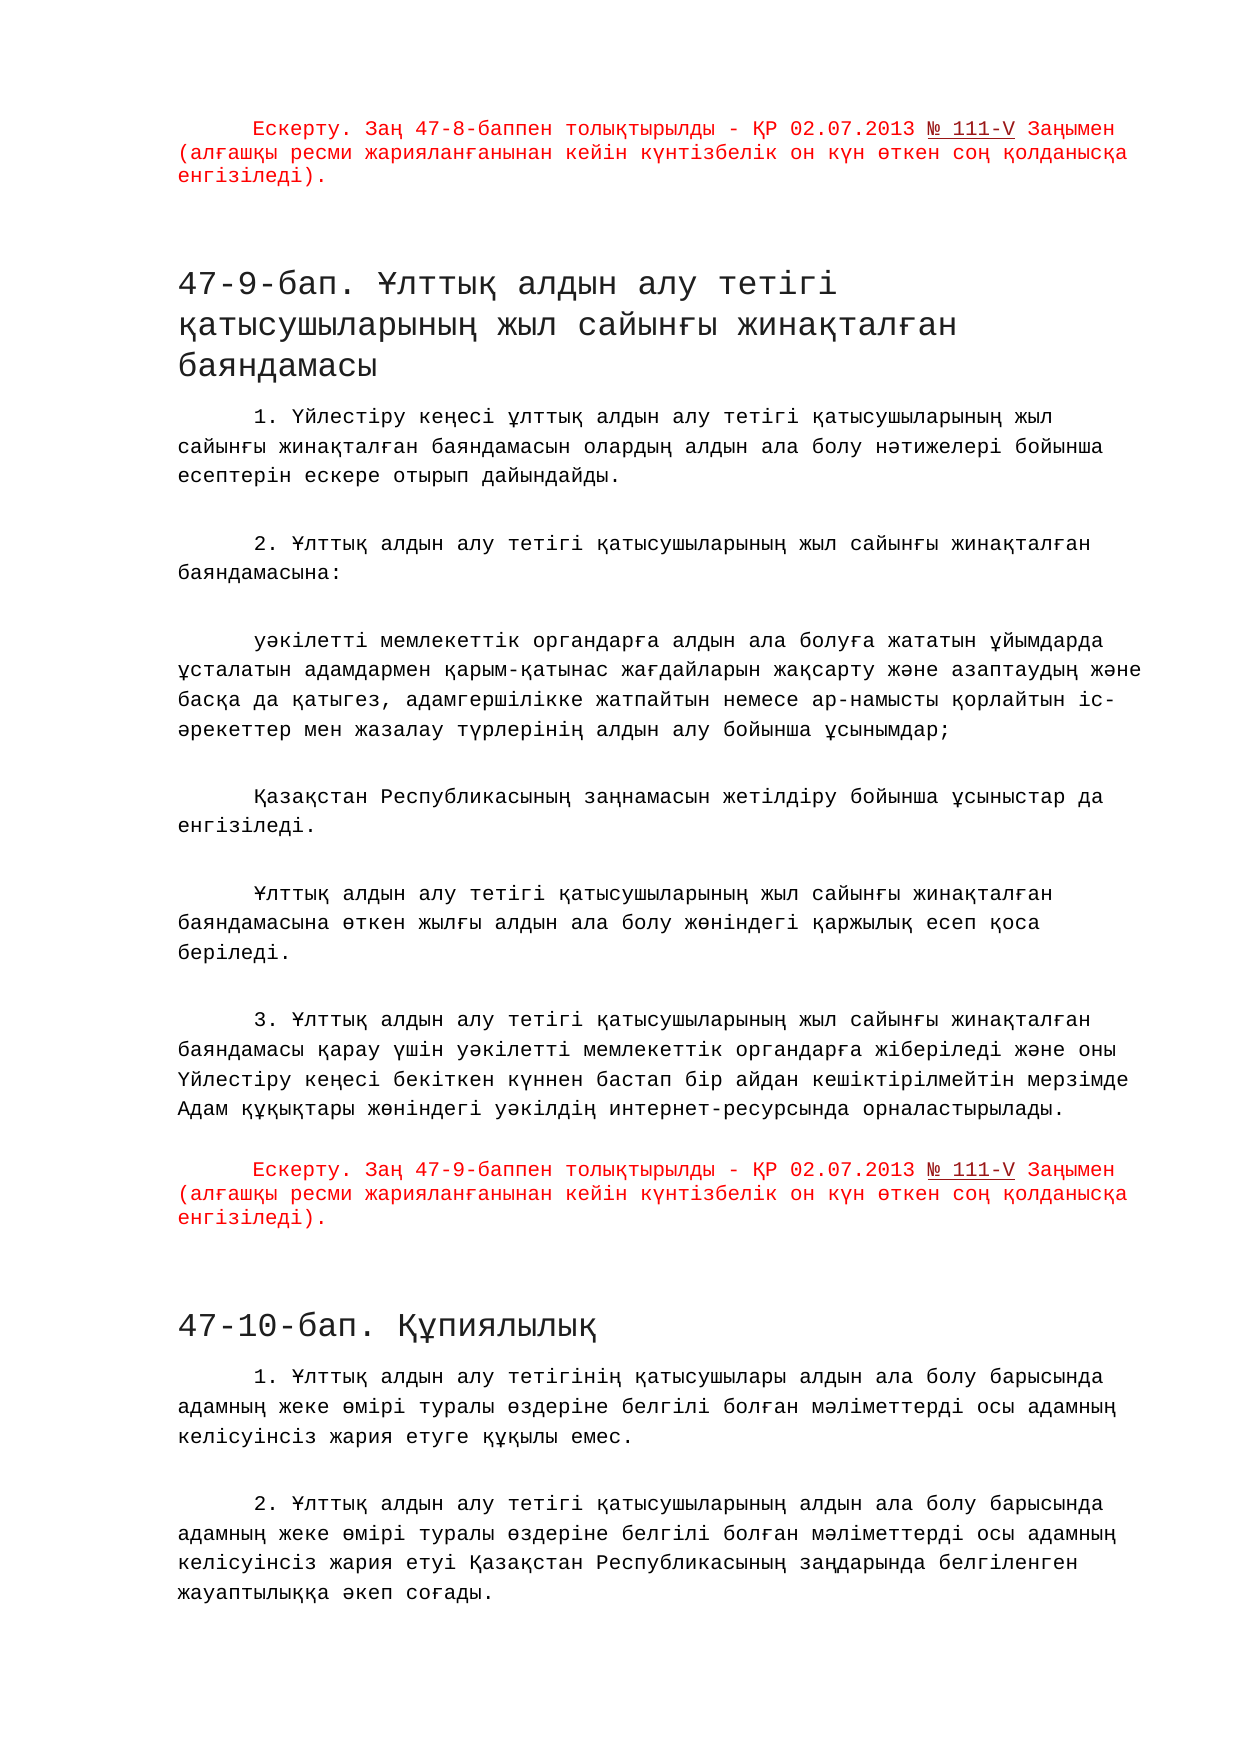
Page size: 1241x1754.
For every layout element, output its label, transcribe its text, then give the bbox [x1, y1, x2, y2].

text 2. Ұлттық алдын алу тетiгi қатысушыларының жыл сайынғы жинақталған баяндамасына: [177, 527, 1152, 586]
text уәкілетті мемлекеттік органдарға алдын ала болуға жататын ұйымдарда ұсталатын адамдармен қарым-қатынас жағдайларын жақсарту және азаптаудың және басқа да қатыгез, адамгершiлiкке жатпайтын немесе ар-намысты қорлайтын iс-әрекеттер мен жазалау түрлерінің алдын алу бойынша ұсынымдар; [177, 623, 1152, 742]
text Ұлттық алдын алу тетiгi қатысушыларының жыл сайынғы жинақталған баяндамасына өткен жылғы алдын ала болу жөніндегі қаржылық есеп қоса беріледі. [177, 877, 1152, 966]
text 3. Ұлттық алдын алу тетiгi қатысушыларының жыл сайынғы жинақталған баяндамасы қарау үшін уәкілетті мемлекеттік органдарға жіберіледі және оны Үйлестіру кеңесі бекіткен күннен бастап бір айдан кешіктірілмейтін мерзімде Адам құқықтары жөніндегі уәкілдің интернет-ресурсында орналастырылады. [177, 1003, 1152, 1122]
text 1. Үйлестіру кеңесі ұлттық алдын алу тетiгi қатысушыларының жыл сайынғы жинақталған баяндамасын олардың алдын ала болу нәтижелері бойынша есептерін ескере отырып дайындайды. [177, 400, 1152, 489]
text Ескерту. Заң 47-8-баппен толықтырылды - ҚР 02.07.2013 № 111-V Заңымен (алғашқы ресми жарияланғанынан кейін күнтізбелік он күн өткен соң қолданысқа енгізіледі). [177, 118, 1152, 241]
text 47-9-бап. Ұлттық алдын алу тетiгi қатысушыларының жыл сайынғы жинақталған баяндамасы [177, 264, 1152, 386]
text 47-10-бап. Құпиялылық [177, 1306, 1152, 1346]
text Қазақстан Республикасының заңнамасын жетілдіру бойынша ұсыныстар да енгізіледі. [177, 780, 1152, 839]
text 2. Ұлттық алдын алу тетiгi қатысушыларының алдын ала болу барысында адамның жеке өмірі туралы өздеріне белгілі болған мәліметтерді осы адамның келісуінсіз жария етуі Қазақстан Республикасының заңдарында белгіленген жауаптылыққа әкеп соғады. [177, 1487, 1152, 1606]
text Ескерту. Заң 47-9-баппен толықтырылды - ҚР 02.07.2013 № 111-V Заңымен (алғашқы ресми жарияланғанынан кейін күнтізбелік он күн өткен соң қолданысқа енгізіледі). [177, 1159, 1152, 1282]
text 1. Ұлттық алдын алу тетiгiнің қатысушылары алдын ала болу барысында адамның жеке өмірі туралы өздеріне белгілі болған мәліметтерді осы адамның келісуінсіз жария етуге құқылы емес. [177, 1360, 1152, 1449]
